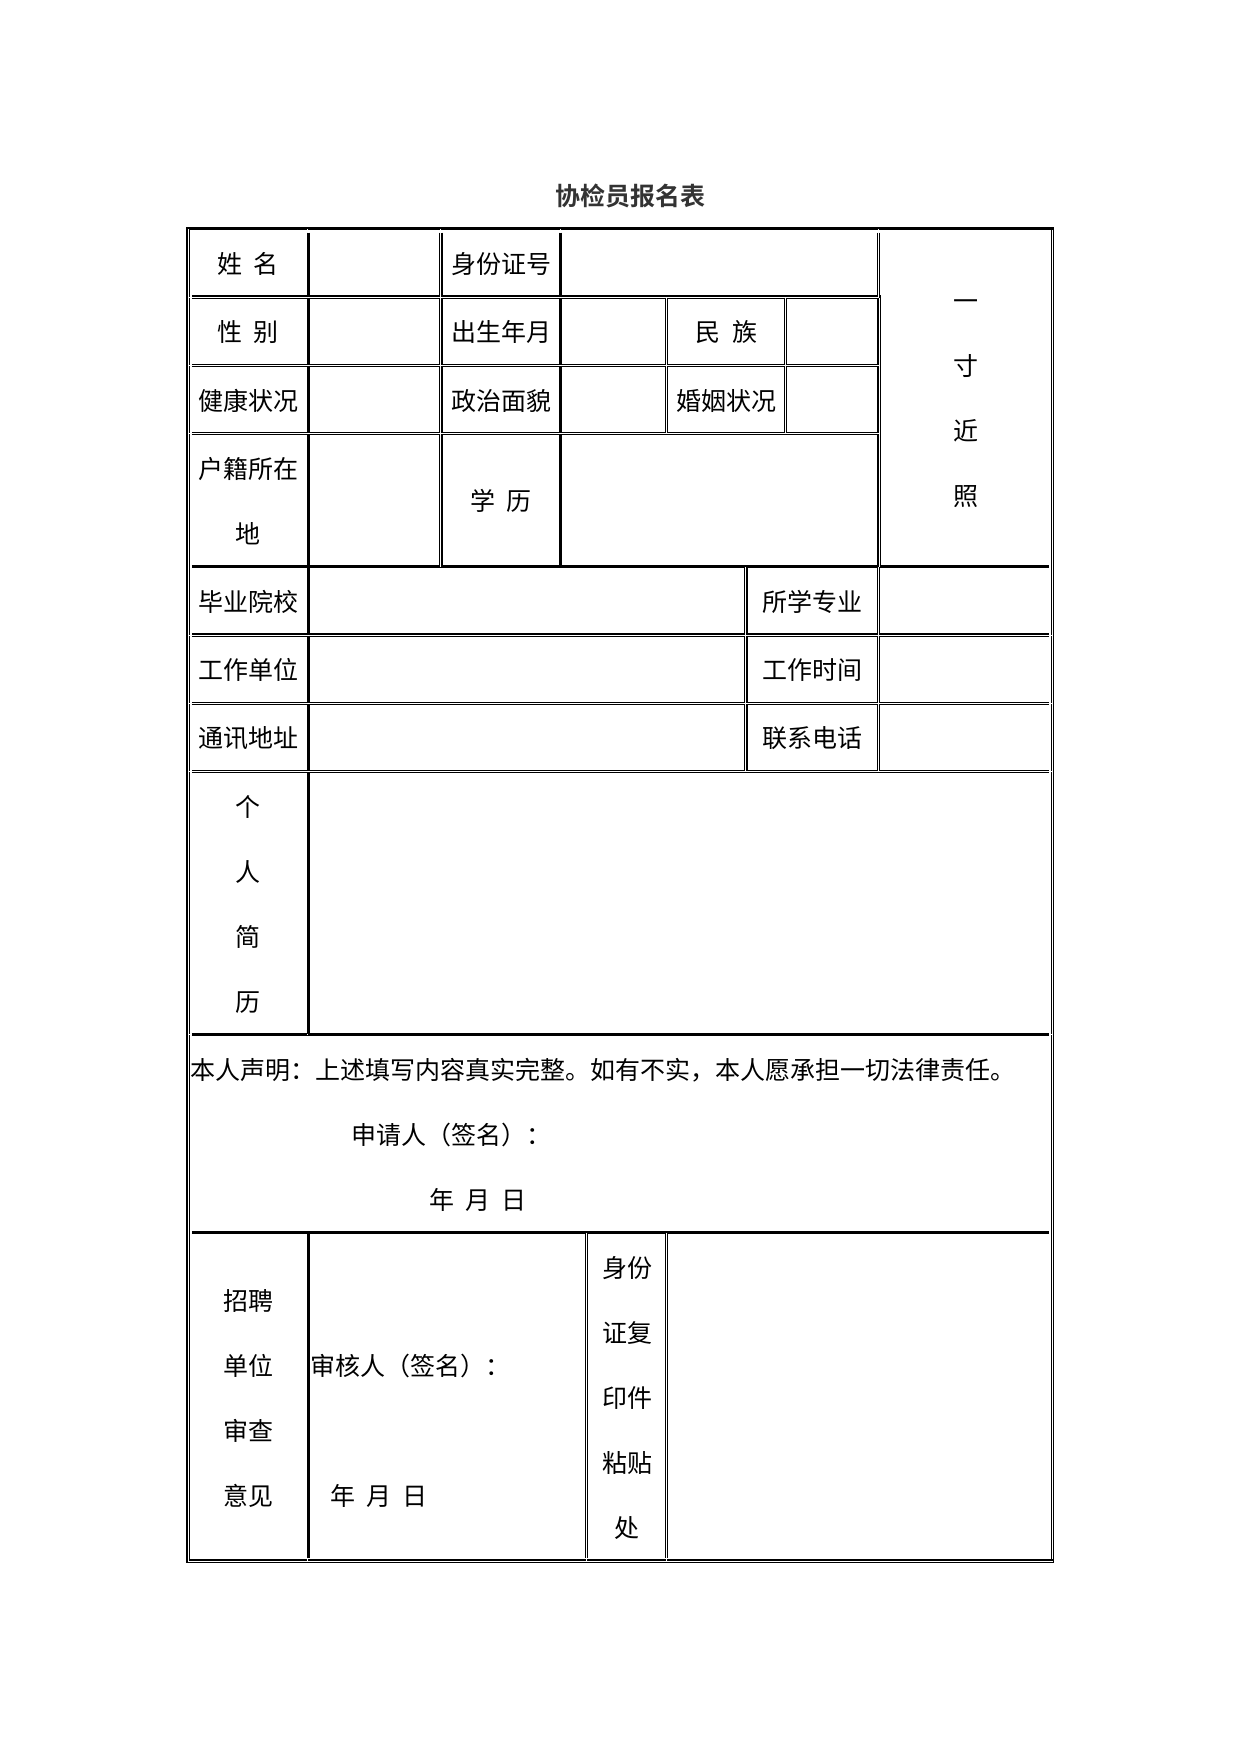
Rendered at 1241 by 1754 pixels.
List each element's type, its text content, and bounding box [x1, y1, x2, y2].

table_cell 招聘 单位 审查 意见 [190, 1231, 308, 1559]
table_cell [880, 565, 1051, 633]
table_cell [310, 705, 744, 769]
table_cell 个 人 简 历 [190, 770, 307, 1033]
table_cell 审核人（签名）： 年 月 日 [308, 1234, 587, 1559]
table_cell 政治面貌 [443, 367, 559, 432]
table_cell [310, 770, 1051, 1033]
table_header [560, 230, 879, 295]
table_cell 学 历 [443, 435, 559, 565]
table_cell [562, 299, 665, 363]
table_cell 工作时间 [748, 637, 877, 701]
table_cell 健康状况 [190, 364, 307, 432]
table_cell [787, 367, 877, 432]
table_cell [562, 367, 665, 432]
table_cell [310, 568, 744, 633]
table_header 身份证号 [441, 230, 560, 295]
table_cell 本人声明：上述填写内容真实完整。如有不实，本人愿承担一切法律责任。 申请人（签名）： 年 月 日 [188, 1033, 1052, 1231]
table_cell [310, 637, 744, 701]
table_cell 身份 证复 印件 粘贴 处 [587, 1234, 667, 1559]
table_cell [310, 299, 439, 363]
table_cell [310, 367, 439, 432]
text 协检员报名表 [187, 162, 1053, 227]
table_cell [310, 435, 439, 565]
table_cell 性 别 [190, 295, 307, 363]
table_header [308, 229, 441, 295]
table_cell 联系电话 [748, 705, 877, 769]
table_cell 出生年月 [443, 299, 559, 363]
table_cell 婚姻状况 [668, 367, 784, 432]
table_cell [562, 435, 877, 565]
table_cell 工作单位 [190, 633, 307, 701]
table_cell 毕业院校 [190, 565, 307, 633]
table_cell 所学专业 [748, 568, 877, 633]
table_cell [787, 299, 877, 363]
table_cell [880, 633, 1051, 701]
table_header 姓 名 [190, 229, 308, 295]
table_header 一 寸 近 照 [879, 230, 1051, 565]
table_cell [880, 701, 1051, 769]
table_cell 通讯地址 [190, 701, 307, 769]
table_cell 户籍所在地 [188, 432, 308, 565]
table_cell 民 族 [668, 299, 784, 363]
table_cell [667, 1231, 1051, 1559]
